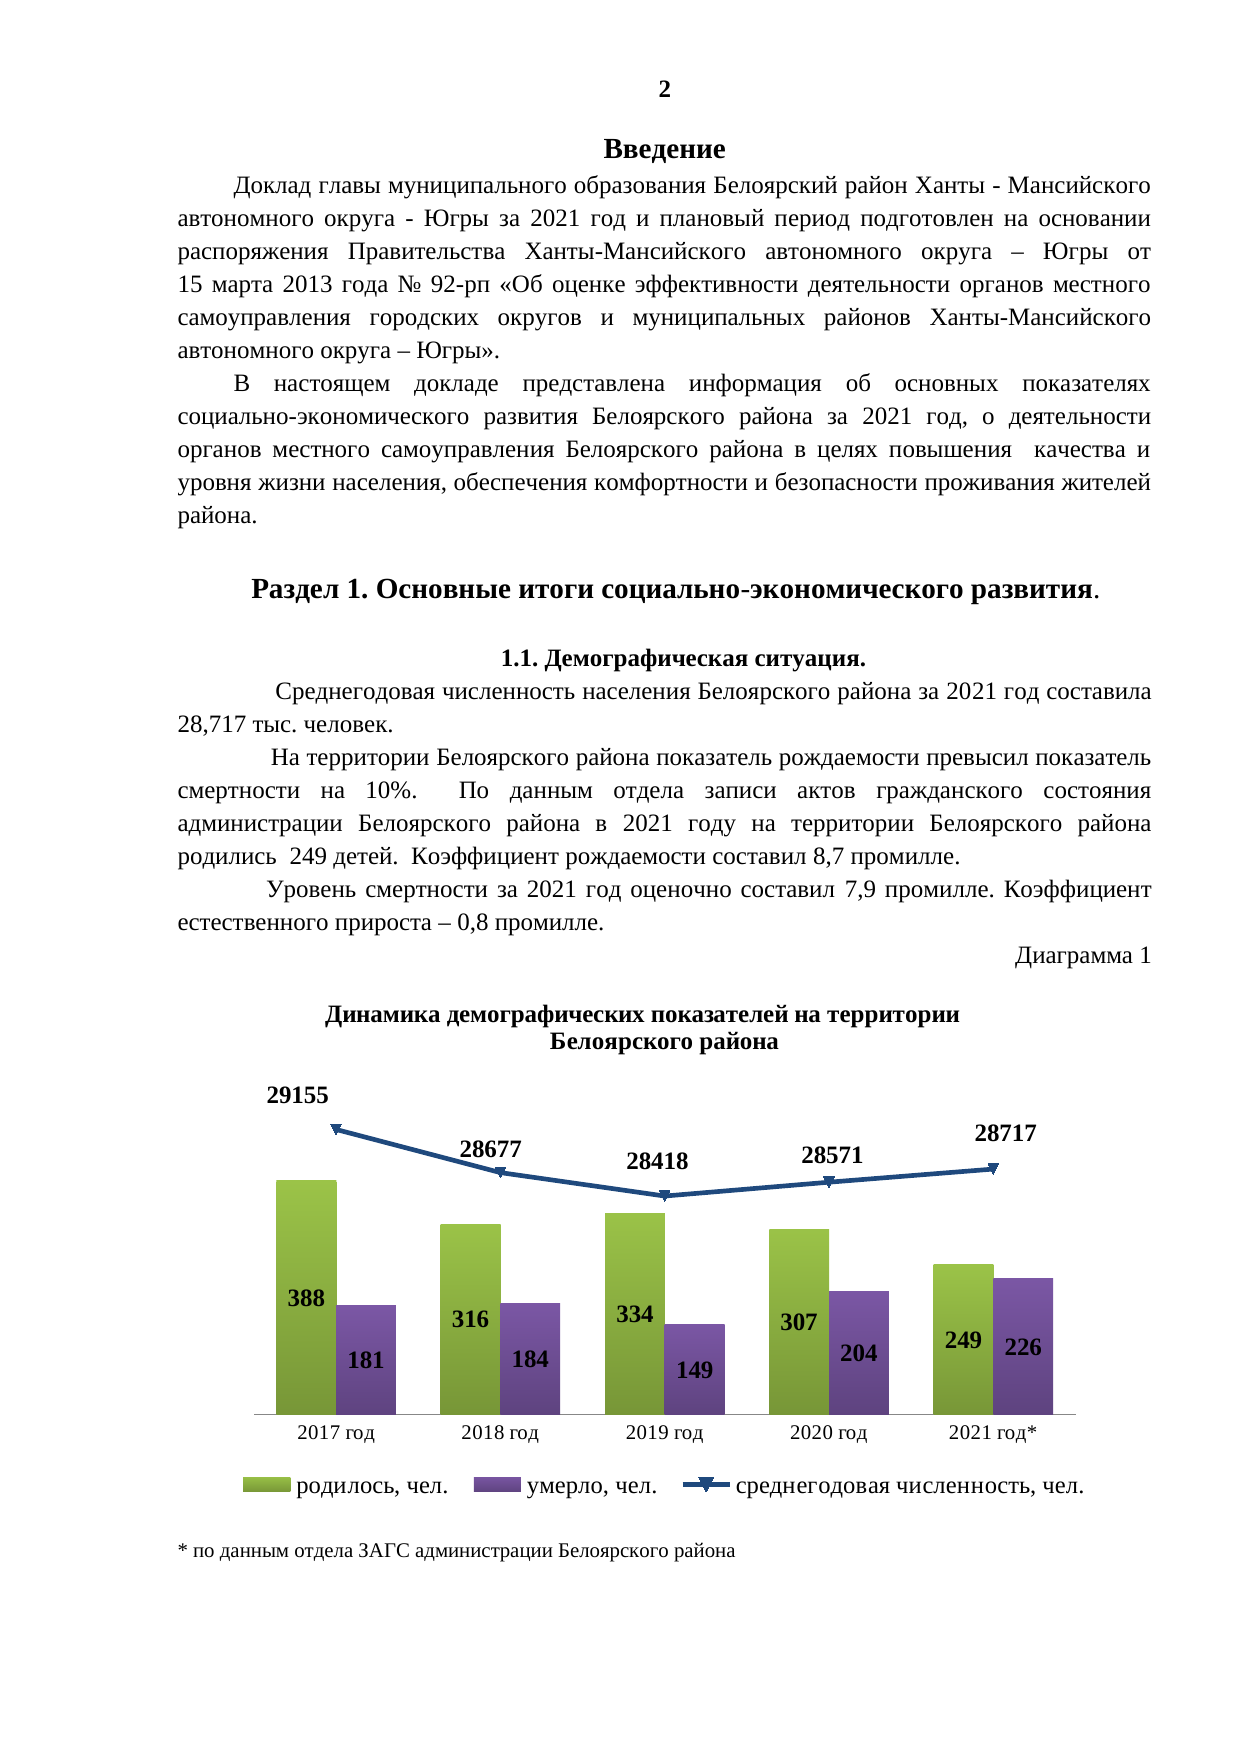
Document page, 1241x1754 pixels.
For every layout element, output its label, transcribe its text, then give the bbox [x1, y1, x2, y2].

text Введение [177, 131, 1152, 165]
title На территории Белоярского района показатель рождаемости превысил показатель смертности на 10%. По данным отдела записи актов гражданского состояния администрации Белоярского района в 2021 году на территории Белоярского района родились 249 детей. Коэффициент рождаемости составил 8,7 промилле. [177, 742, 1152, 870]
text Диаграмма 1 [177, 940, 1152, 969]
text В настоящем докладе представлена информация об основных показателях социально-экономического развития Белоярского района за 2021 год, о деятельности органов местного самоуправления Белоярского района в целях повышения качества и уровня жизни населения, обеспечения комфортности и безопасности проживания жителей района. [177, 368, 1152, 529]
title Уровень смертности за 2021 год оценочно составил 7,9 промилле. Коэффициент естественного прироста – 0,8 промилле. [177, 874, 1152, 936]
title Среднегодовая численность населения Белоярского района за 2021 год составила 28,717 тыс. человек. [177, 676, 1152, 738]
text Доклад главы муниципального образования Белоярский район Ханты - Мансийского автономного округа - Югры за 2021 год и плановый период подготовлен на основании распоряжения Правительства Ханты-Мансийского автономного округа – Югры от 15 марта 2013 года № 92-рп «Об оценке эффективности деятельности органов местного самоуправления городских округов и муниципальных районов Ханты-Мансийского автономного округа – Югры». [177, 170, 1152, 364]
list Демографическая ситуация. [215, 643, 1152, 672]
text Раздел 1. Основные итоги социально-экономического развития. [177, 572, 1152, 605]
text * по данным отдела ЗАГС администрации Белоярского района [177, 1538, 1152, 1562]
